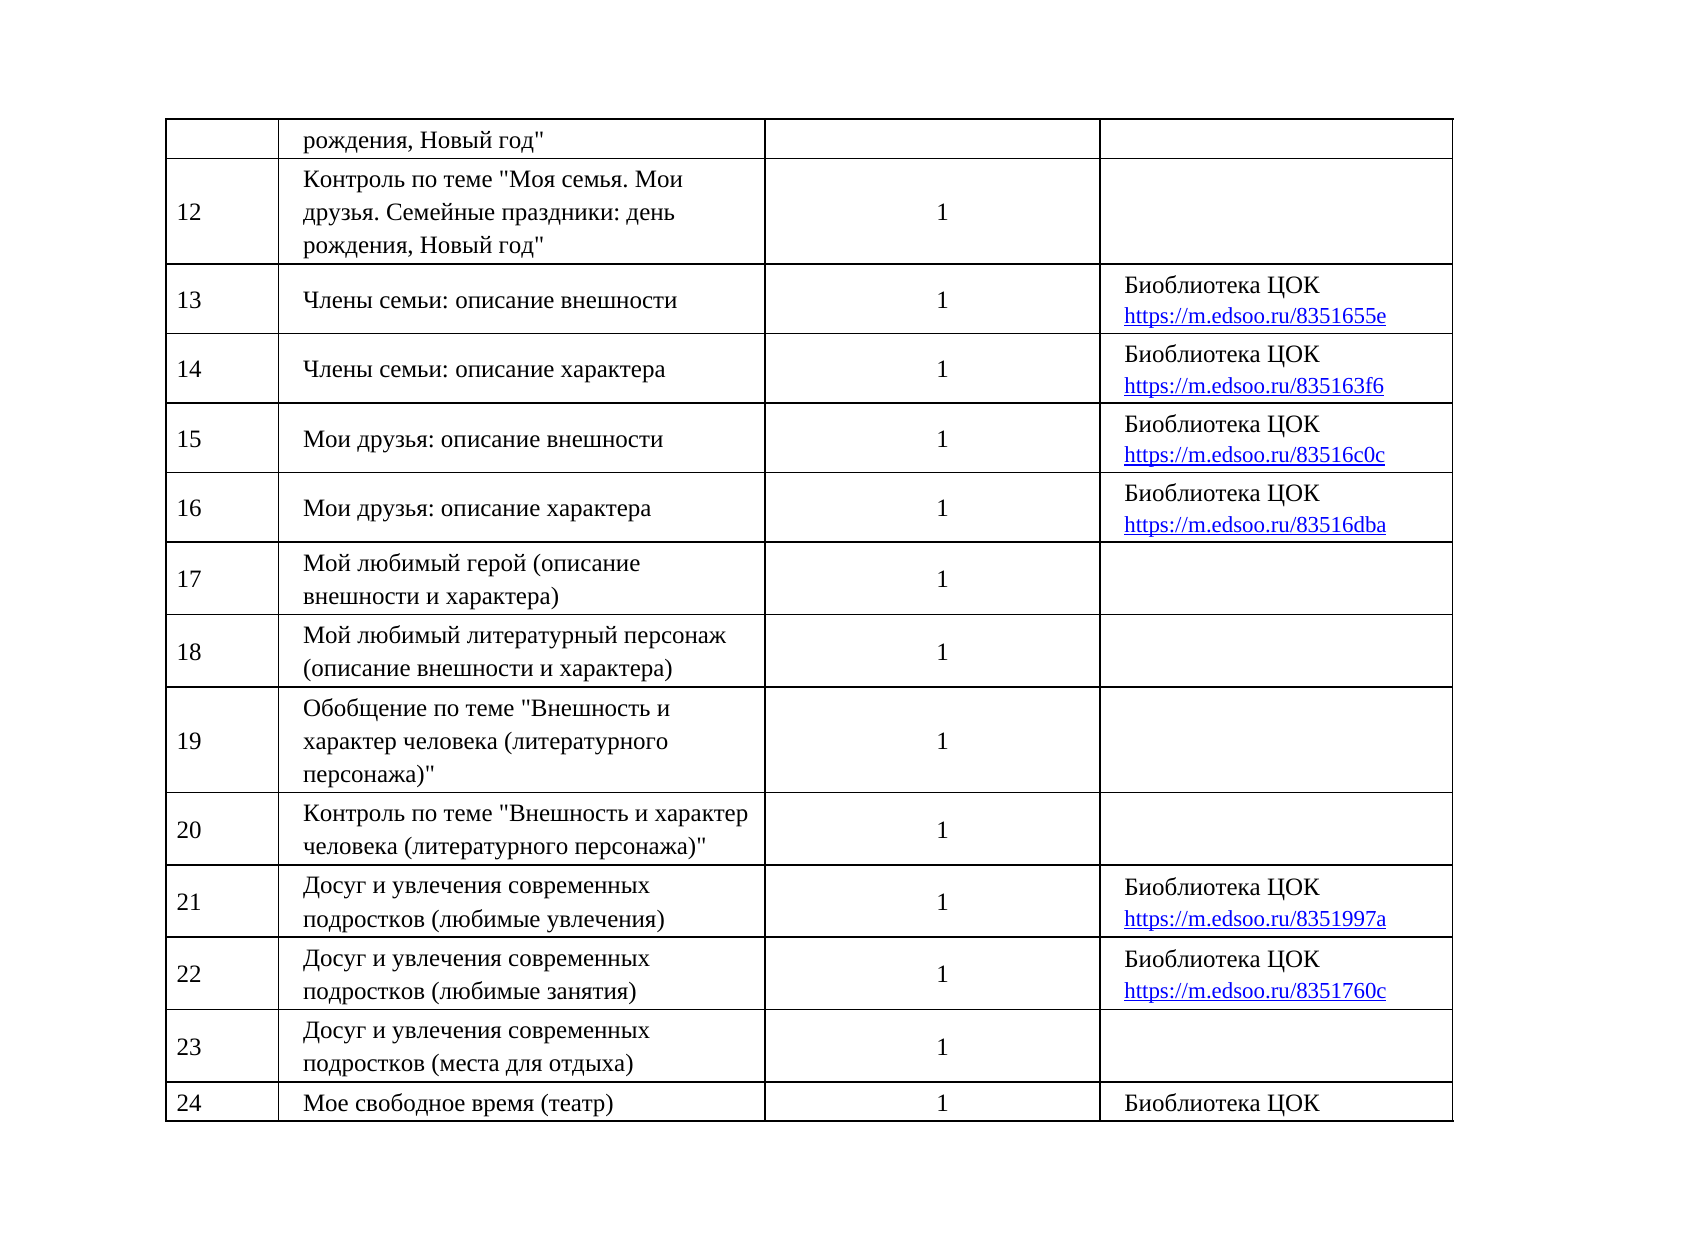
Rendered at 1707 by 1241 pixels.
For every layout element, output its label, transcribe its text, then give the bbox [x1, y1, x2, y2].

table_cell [279, 1083, 764, 1120]
table_cell Обобщение по теме "Внешность и характер человека (литературного персонажа)" [279, 688, 764, 791]
table_cell 20 [167, 793, 278, 864]
table_cell Мои друзья: описание характера [279, 473, 764, 541]
table_cell 1 [766, 688, 1099, 791]
table_cell 1 [766, 938, 1099, 1009]
table_cell Биоблиотека ЦОК https://m.edsoo.ru/835163f6 [1101, 334, 1452, 402]
table_cell Досуг и увлечения современных подростков (места для отдыха) [279, 1010, 764, 1081]
table_cell [1101, 615, 1452, 686]
table_cell 1 [766, 615, 1099, 686]
table_cell Мой любимый литературный персонаж (описание внешности и характера) [279, 615, 764, 686]
table_cell Мои друзья: описание внешности [279, 404, 764, 472]
table_cell Контроль по теме "Моя семья. Мои друзья. Семейные праздники: день рождения, Новый год" [279, 159, 764, 263]
table_cell [1101, 793, 1452, 864]
table_cell 13 [167, 265, 278, 332]
table_cell Биоблиотека ЦОК https://m.edsoo.ru/83516dba [1101, 473, 1452, 541]
table_cell 16 [167, 473, 278, 541]
table_cell 1 [766, 473, 1099, 541]
table_cell 1 [766, 1083, 1099, 1120]
table_cell Биоблиотека ЦОК https://m.edsoo.ru/83516c0c [1101, 404, 1452, 472]
table_cell Члены семьи: описание внешности [279, 265, 764, 332]
table_cell 17 [167, 543, 278, 614]
table_cell [1101, 120, 1452, 157]
table_cell Досуг и увлечения современных подростков (любимые увлечения) [279, 866, 764, 936]
table_cell [1101, 159, 1452, 263]
table_cell 1 [766, 159, 1099, 263]
table_cell 1 [766, 334, 1099, 402]
table_cell 1 [766, 543, 1099, 614]
table_cell 19 [167, 688, 278, 791]
table_cell [1101, 688, 1452, 791]
table_cell 18 [167, 615, 278, 686]
table_cell Члены семьи: описание характера [279, 334, 764, 402]
table_cell [1101, 543, 1452, 614]
table_cell 24 [167, 1083, 278, 1120]
table_cell 22 [167, 938, 278, 1009]
table_cell 11 [167, 120, 278, 157]
table_cell Мой любимый герой (описание внешности и характера) [279, 543, 764, 614]
table_cell 1 [766, 793, 1099, 864]
table_cell 23 [167, 1010, 278, 1081]
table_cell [279, 120, 764, 157]
table_cell 1 [766, 866, 1099, 936]
table_cell Биоблиотека ЦОК https://m.edsoo.ru/8351997a [1101, 866, 1452, 936]
table_cell Контроль по теме "Внешность и характер человека (литературного персонажа)" [279, 793, 764, 864]
table_cell 15 [167, 404, 278, 472]
table_cell 21 [167, 866, 278, 936]
table_cell 1 [766, 265, 1099, 332]
table_cell 14 [167, 334, 278, 402]
table_cell 1 [766, 120, 1099, 157]
table_cell Биоблиотека ЦОК https://m.edsoo.ru/8351760c [1101, 938, 1452, 1009]
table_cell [1101, 1083, 1452, 1120]
table_cell 1 [766, 1010, 1099, 1081]
table_cell 1 [766, 404, 1099, 472]
table_cell Биоблиотека ЦОК https://m.edsoo.ru/8351655e [1101, 265, 1452, 332]
table_cell Досуг и увлечения современных подростков (любимые занятия) [279, 938, 764, 1009]
table_cell [1101, 1010, 1452, 1081]
table_cell 12 [167, 159, 278, 263]
